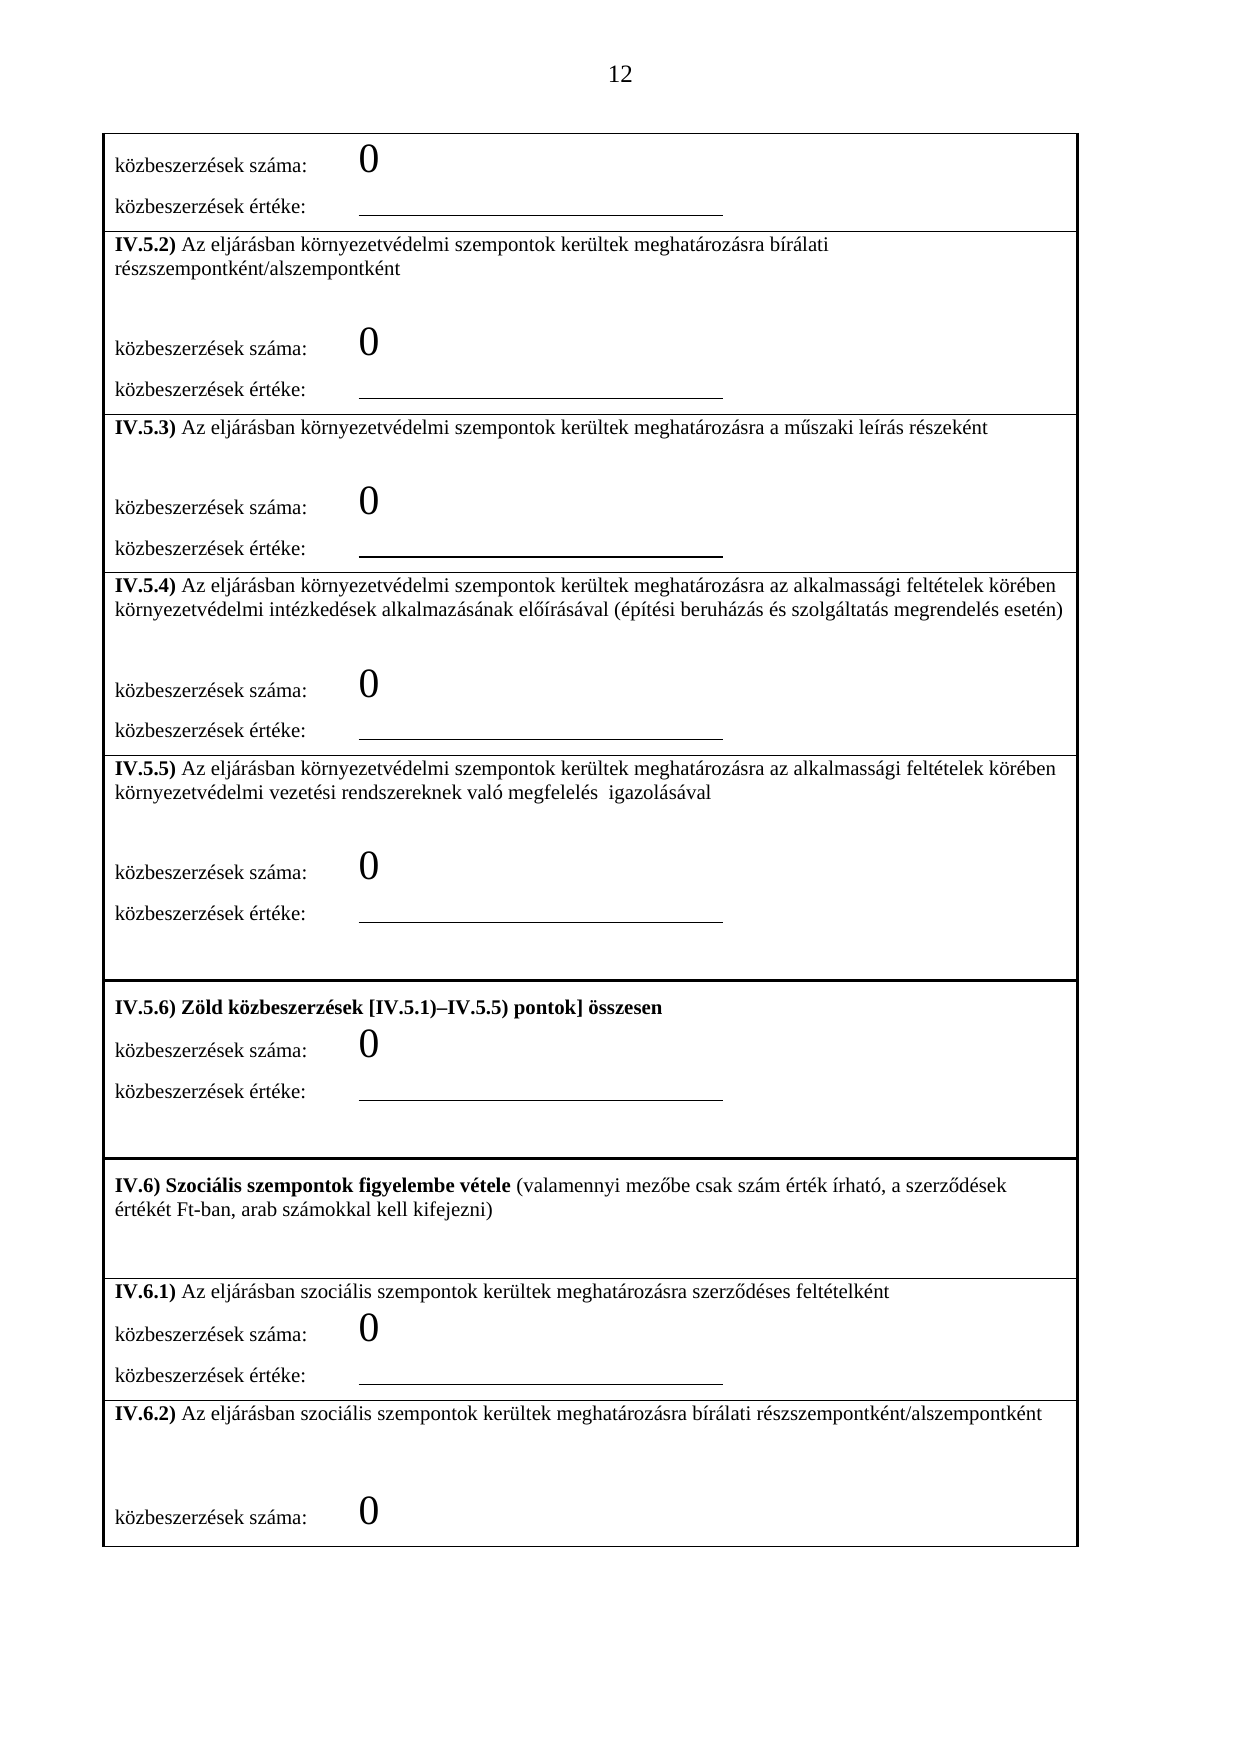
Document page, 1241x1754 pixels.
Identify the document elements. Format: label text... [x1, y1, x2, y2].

table_cell IV.5.3) Az eljárásban környezetvédelmi szempontok kerültek meghatározásra a műszaki leírás részeként közbeszerzések száma: 0 közbeszerzések értéke: [105, 415, 1076, 572]
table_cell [105, 134, 1076, 231]
table_cell IV.6.1) Az eljárásban szociális szempontok kerültek meghatározásra szerződéses feltételként közbeszerzések száma: 0 közbeszerzések értéke: [105, 1279, 1076, 1400]
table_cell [105, 1401, 1076, 1546]
table_cell IV.5.4) Az eljárásban környezetvédelmi szempontok kerültek meghatározásra az alkalmassági feltételek körében környezetvédelmi intézkedések alkalmazásának előírásával (építési beruházás és szolgáltatás megrendelés esetén) közbeszerzések száma: 0 közbeszerzések értéke: [105, 573, 1076, 755]
table_cell IV.5.6) Zöld közbeszerzések [IV.5.1)–IV.5.5) pontok] összesen közbeszerzések száma: 0 közbeszerzések értéke: [105, 982, 1076, 1157]
table_cell IV.5.2) Az eljárásban környezetvédelmi szempontok kerültek meghatározásra bírálati részszempontként/alszempontként közbeszerzések száma: 0 közbeszerzések értéke: [105, 232, 1076, 414]
table_cell IV.6) Szociális szempontok figyelembe vétele (valamennyi mezőbe csak szám érték írható, a szerződések értékét Ft-ban, arab számokkal kell kifejezni) [105, 1160, 1076, 1278]
table_cell IV.5.5) Az eljárásban környezetvédelmi szempontok kerültek meghatározásra az alkalmassági feltételek körében környezetvédelmi vezetési rendszereknek való megfelelés igazolásával közbeszerzések száma: 0 közbeszerzések értéke: [105, 756, 1076, 979]
